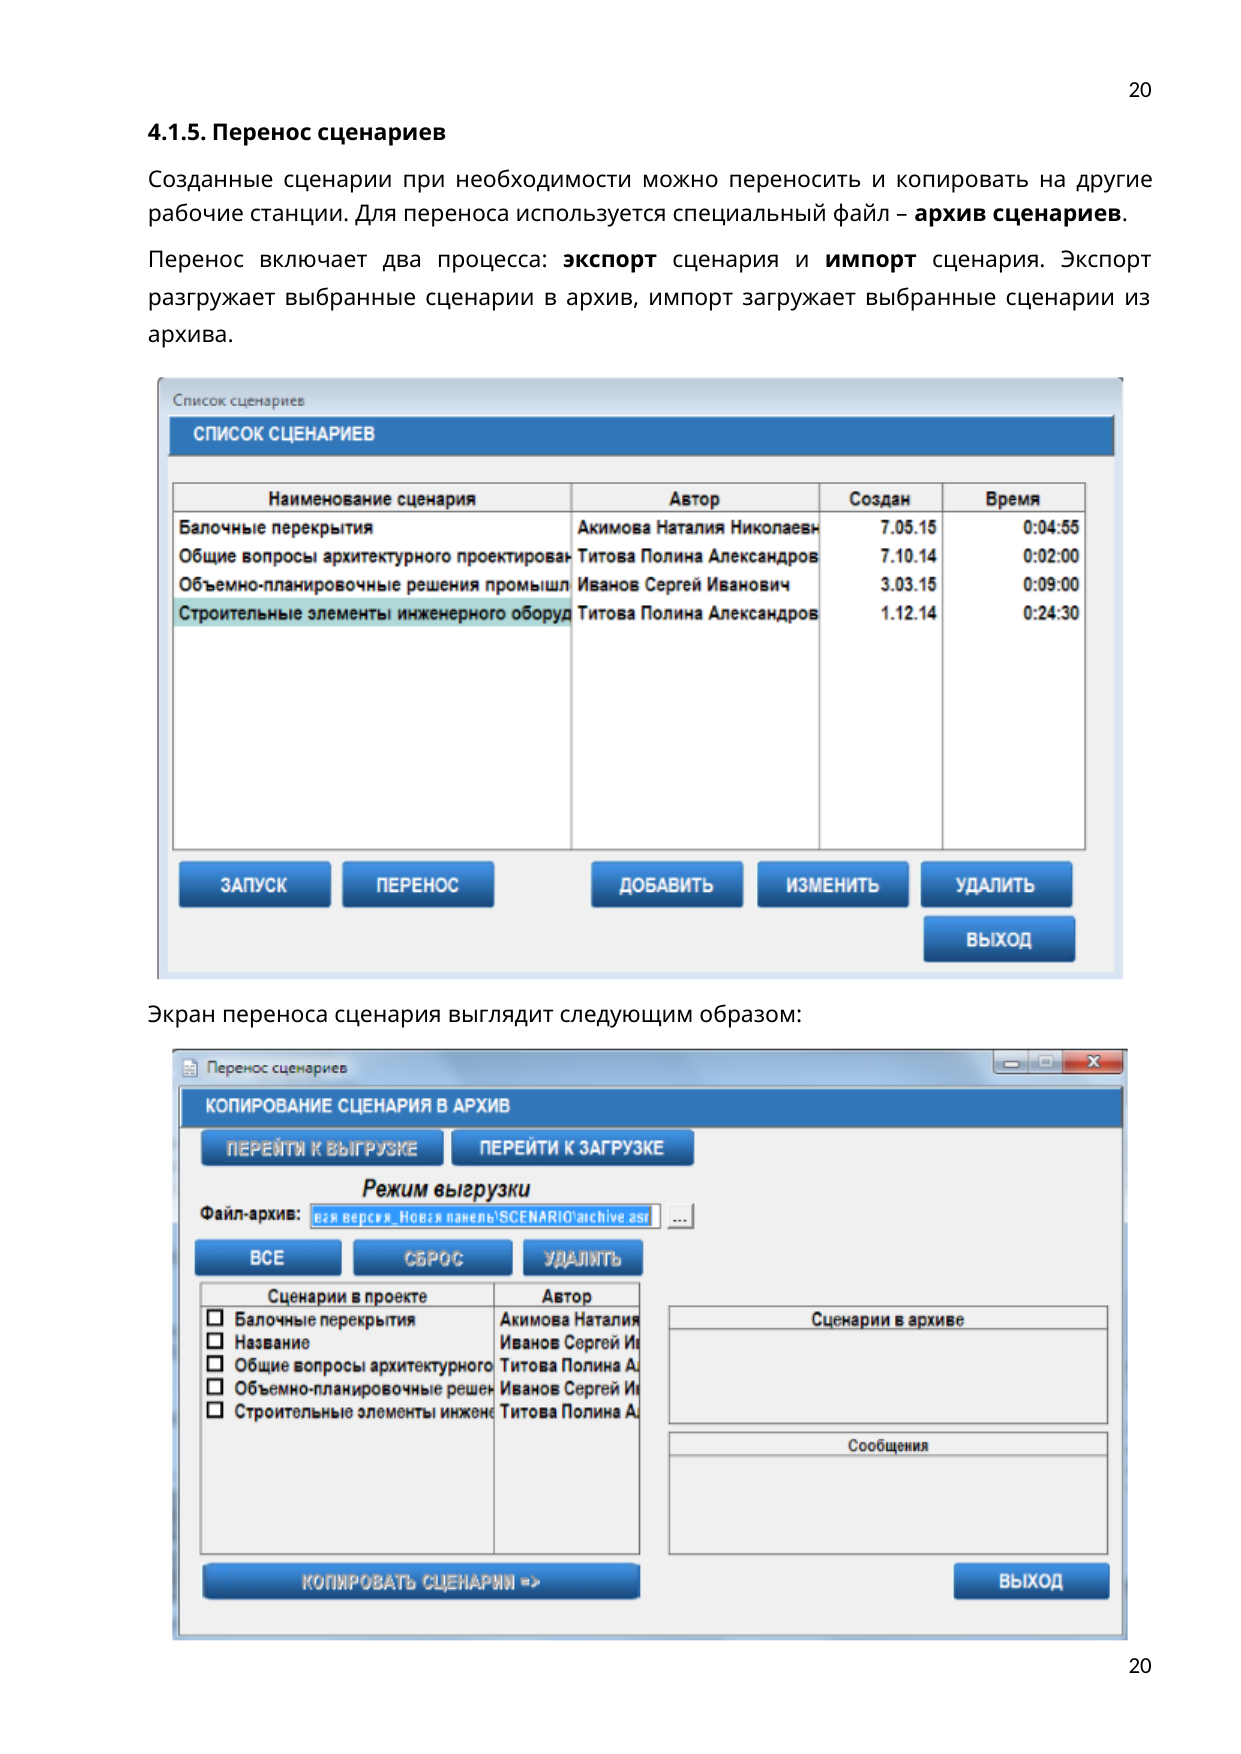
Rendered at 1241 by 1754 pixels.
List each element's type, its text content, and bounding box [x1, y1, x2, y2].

text Созданные сценарии при необходимости можно переносить и копировать на другие рабочие станции. Для переноса используется специальный файл – архив сценариев. [148, 163, 1154, 228]
text Экран переноса сценария выглядит следующим образом: [148, 998, 1154, 1029]
text Перенос включает два процесса: экспорт сценария и импорт сценария. Экспорт разгружает выбранные сценарии в архив, импорт загружает выбранные сценарии из архива. [148, 243, 1152, 349]
subtitle 4.1.5. Перенос сценариев [148, 116, 1152, 147]
picture [147, 370, 1128, 984]
picture [168, 1044, 1134, 1645]
